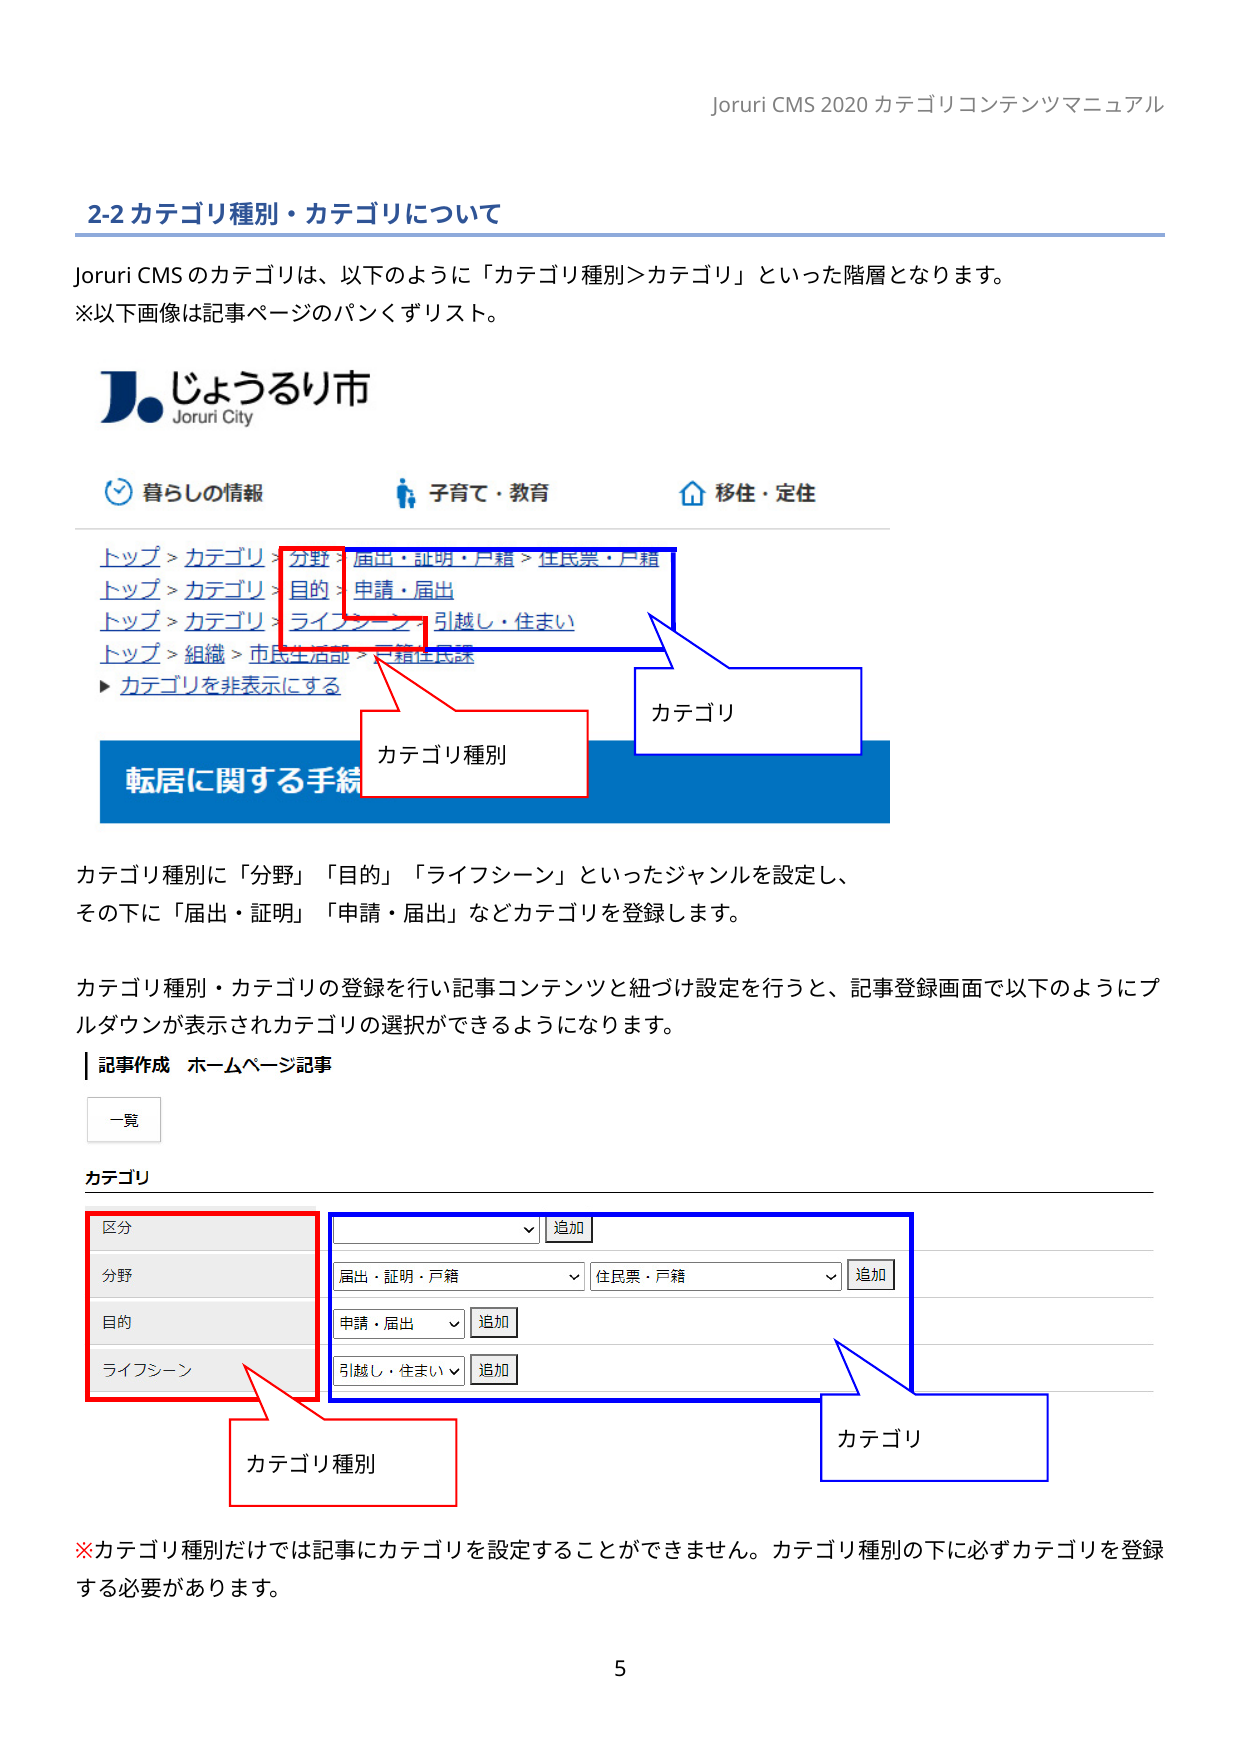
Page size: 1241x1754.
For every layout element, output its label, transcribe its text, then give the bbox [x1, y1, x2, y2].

text その下に「届出・証明」「申請・届出」などカテゴリを登録します。 [75, 893, 1165, 930]
subtitle 2-2カテゴリ種別・カテゴリについて [75, 194, 1165, 233]
picture [332, 1217, 909, 1398]
picture [75, 330, 890, 836]
text ※カテゴリ種別だけでは記事にカテゴリを設定することができません。カテゴリ種別の下に必ずカテゴリを登録する必要があります。 [75, 1530, 1165, 1605]
picture [90, 1216, 315, 1397]
text Joruri CMSのカテゴリは、以下のように「カテゴリ種別＞カテゴリ」といった階層となります。 [75, 255, 1165, 293]
text カテゴリ種別・カテゴリの登録を行い記事コンテンツと紐づけ設定を行うと、記事登録画面で以下のようにプルダウンが表示されカテゴリの選択ができるようになります。 [75, 968, 1165, 1042]
text ※以下画像は記事ページのパンくずリスト。 [75, 293, 1165, 330]
picture [75, 1042, 1166, 1401]
text カテゴリ種別に「分野」「目的」「ライフシーン」といったジャンルを設定し、 [75, 855, 1165, 893]
